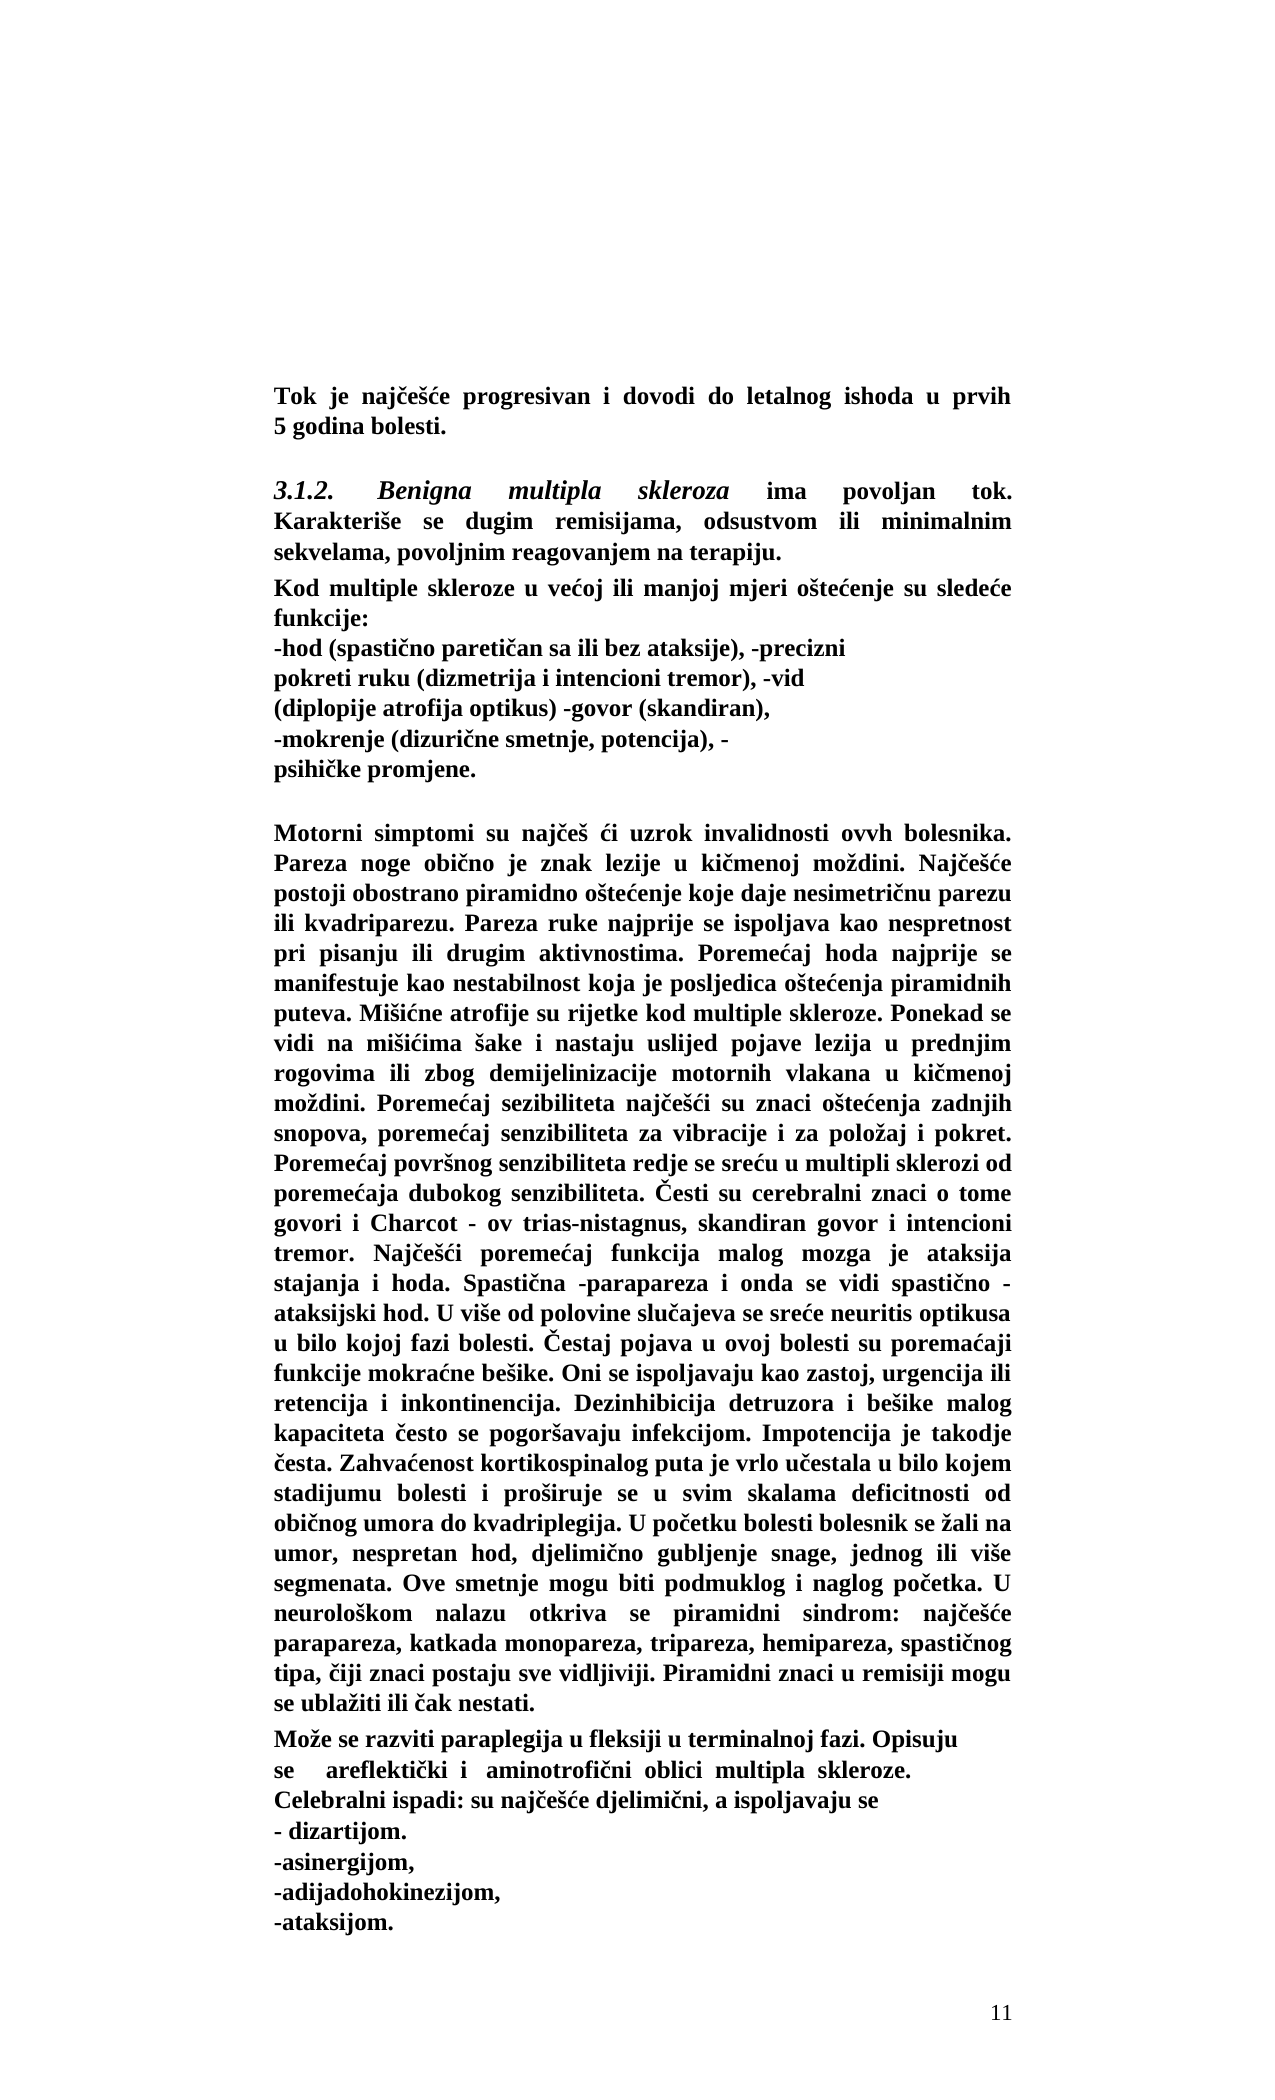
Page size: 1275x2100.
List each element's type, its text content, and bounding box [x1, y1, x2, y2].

text Celebralni ispadi: su najčešće djelimični, a ispoljavaju se [273, 1784, 1012, 1815]
text se areflektički i aminotrofični oblici multipla skleroze. [273, 1754, 1012, 1784]
text Može se razviti paraplegija u fleksiji u terminalnoj fazi. Opisuju [273, 1723, 1012, 1754]
text 3.1.2. Benigna multipla skleroza ima povoljan tok. Karakteriše se dugim remisijama, odsustvom ili minimalnim sekvelama, povoljnim reagovanjem na terapiju. [273, 475, 1012, 566]
text Motorni simptomi su najčeš ći uzrok invalidnosti ovvh bolesnika. Pareza noge obično je znak lezije u kičmenoj moždini. Najčešće postoji obostrano piramidno oštećenje koje daje nesimetričnu parezu ili kvadriparezu. Pareza ruke najprije se ispoljava kao nespretnost pri pisanju ili drugim aktivnostima. Poremećaj hoda najprije se manifestuje kao nestabilnost koja je posljedica oštećenja piramidnih puteva. Mišićne atrofije su rijetke kod multiple skleroze. Ponekad se vidi na mišićima šake i nastaju uslijed pojave lezija u prednjim rogovima ili zbog demijelinizacije motornih vlakana u kičmenoj moždini. Poremećaj sezibiliteta najčešći su znaci oštećenja zadnjih snopova, poremećaj senzibiliteta za vibracije i za položaj i pokret. Poremećaj površnog senzibiliteta redje se sreću u multipli sklerozi od poremećaja dubokog senzibiliteta. Česti su cerebralni znaci o tome govori i Charcot - ov trias-nistagnus, skandiran govor i intencioni tremor. Najčešći poremećaj funkcija malog mozga je ataksija stajanja i hoda. Spastična -parapareza i onda se vidi spastično - ataksijski hod. U više od polovine slučajeva se sreće neuritis optikusa u bilo kojoj fazi bolesti. Čestaj pojava u ovoj bolesti su poremaćaji funkcije mokraćne bešike. Oni se ispoljavaju kao zastoj, urgencija ili retencija i inkontinencija. Dezinhibicija detruzora i bešike malog kapaciteta često se pogoršavaju infekcijom. Impotencija je takodje česta. Zahvaćenost kortikospinalog puta je vrlo učestala u bilo kojem stadijumu bolesti i proširuje se u svim skalama deficitnosti od običnog umora do kvadriplegija. U početku bolesti bolesnik se žali na umor, nespretan hod, djelimično gubljenje snage, jednog ili više segmenata. Ove smetnje mogu biti podmuklog i naglog početka. U neurološkom nalazu otkriva se piramidni sindrom: najčešće parapareza, katkada monopareza, tripareza, hemipareza, spastičnog tipa, čiji znaci postaju sve vidljiviji. Piramidni znaci u remisiji mogu se ublažiti ili čak nestati. [273, 817, 1012, 1717]
text Kod multiple skleroze u većoj ili manjoj mjeri oštećenje su sledeće funkcije: [273, 573, 1012, 633]
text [273, 381, 1012, 441]
text -ataksijom. [273, 1907, 1012, 1936]
text -adijadohokinezijom, [273, 1877, 1012, 1905]
text -hod (spastično paretičan sa ili bez ataksije), -precizni pokreti ruku (dizmetrija i intencioni tremor), -vid (diplopije atrofija optikus) -govor (skandiran), [273, 633, 912, 723]
text -asinergijom, [273, 1846, 1012, 1877]
text -mokrenje (dizurične smetnje, potencija), -psihičke promjene. [273, 724, 762, 784]
text - dizartijom. [273, 1815, 1012, 1846]
